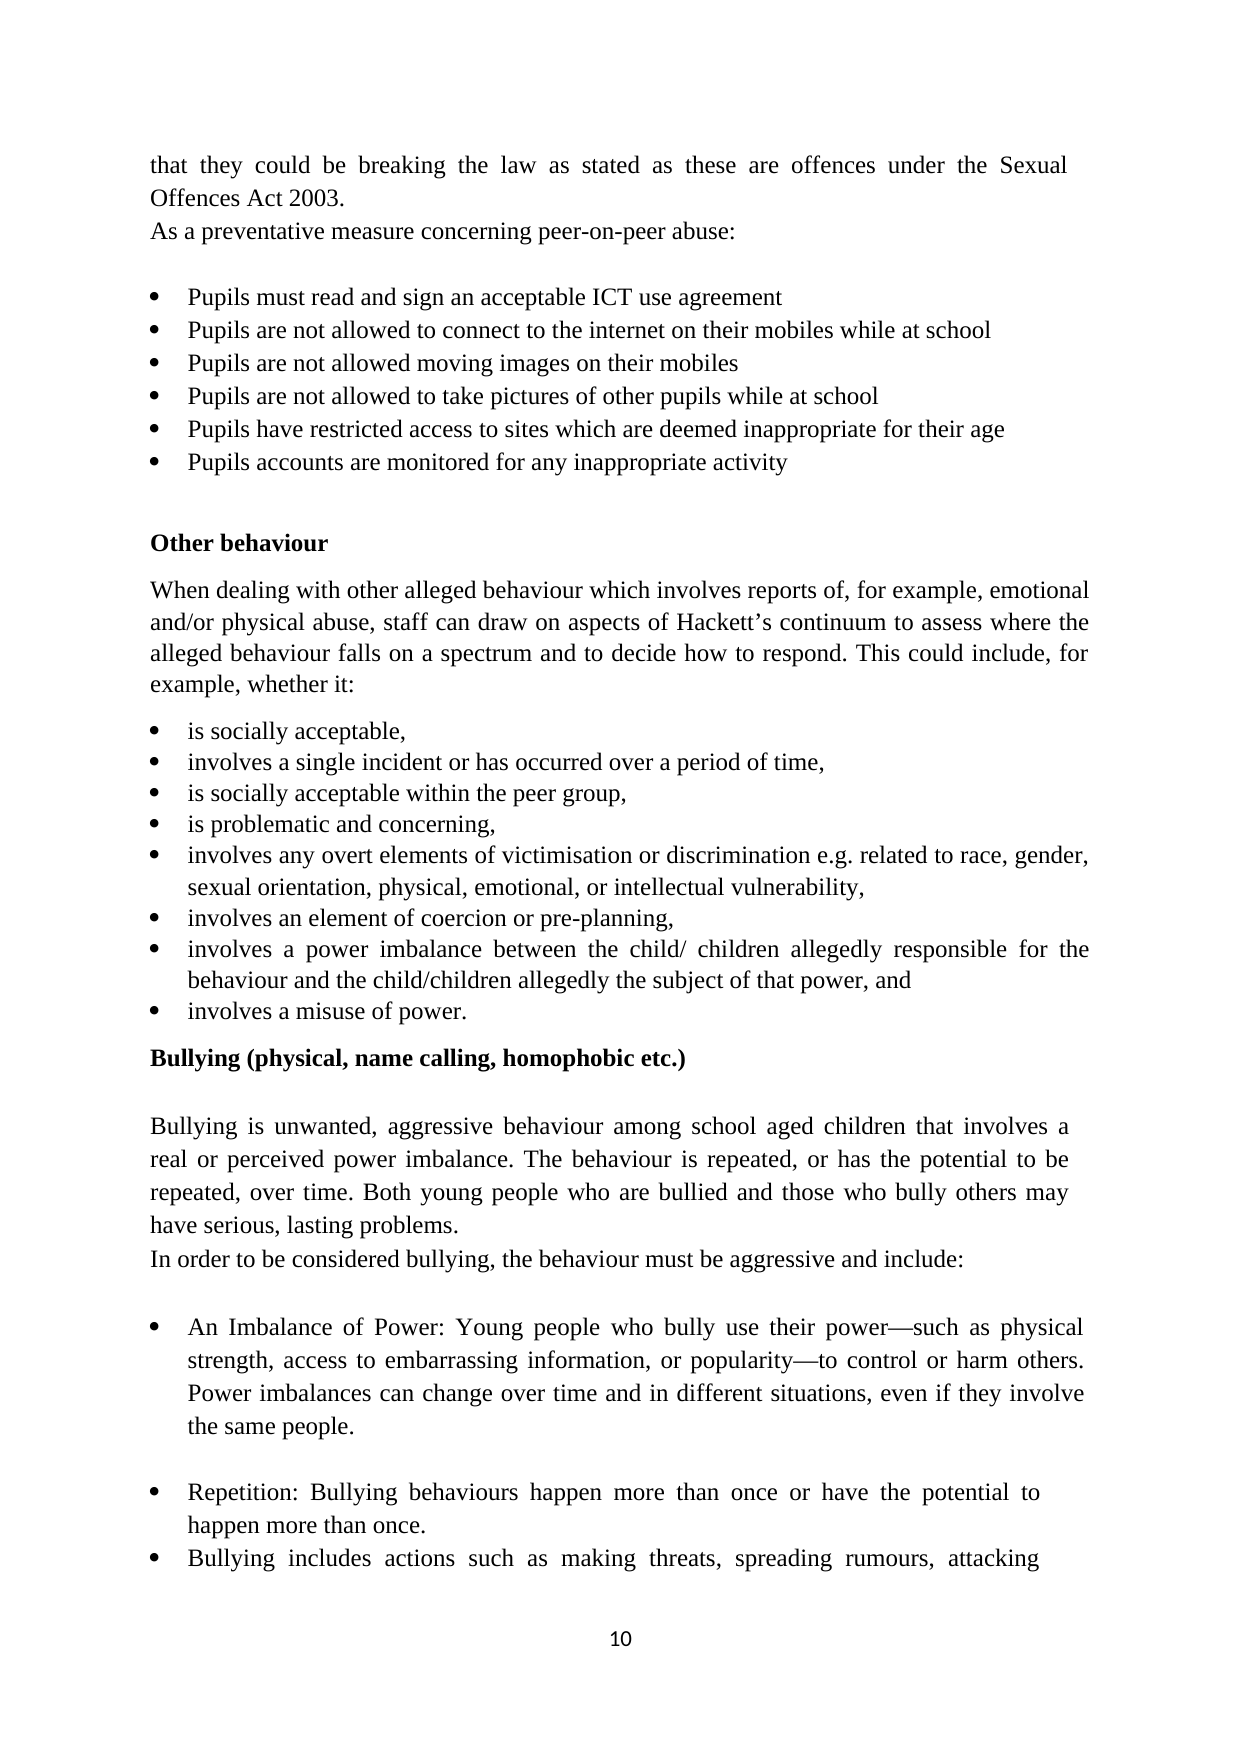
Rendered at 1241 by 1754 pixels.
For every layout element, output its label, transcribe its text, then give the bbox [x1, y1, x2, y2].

list Pupils are not allowed moving images on their mobiles [150, 348, 1069, 377]
list involves an element of coercion or pre-planning, [150, 903, 1090, 931]
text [150, 150, 1069, 212]
text Bullying (physical, name calling, homophobic etc.) [150, 1043, 1092, 1072]
text Bullying is unwanted, aggressive behaviour among school aged children that involves a real or perceived power imbalance. The behaviour is repeated, or has the potential to be repeated, over time. Both young people who are bullied and those who bully others may have serious, lasting problems. [150, 1111, 1070, 1239]
list An Imbalance of Power: Young people who bully use their power—such as physical strength, access to embarrassing information, or popularity—to control or harm others. Power imbalances can change over time and in different situations, even if they involve the same people. [150, 1312, 1085, 1439]
list Repetition: Bullying behaviours happen more than once or have the potential to happen more than once. [150, 1477, 1042, 1538]
list is socially acceptable, [150, 716, 1090, 745]
list Pupils have restricted access to sites which are deemed inappropriate for their age [150, 414, 1069, 443]
list involves a single incident or has occurred over a period of time, [150, 747, 1090, 776]
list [150, 1543, 1040, 1572]
list involves any overt elements of victimisation or discrimination e.g. related to race, gender, sexual orientation, physical, emotional, or intellectual vulnerability, [150, 841, 1090, 900]
list is socially acceptable within the peer group, [150, 778, 1090, 807]
list Pupils must read and sign an acceptable ICT use agreement [150, 282, 1069, 311]
text When dealing with other alleged behaviour which involves reports of, for example, emotional and/or physical abuse, staff can draw on aspects of Hackett’s continuum to assess where the alleged behaviour falls on a spectrum and to decide how to respond. This could include, for example, whether it: [150, 576, 1090, 697]
text Other behaviour [150, 528, 1090, 557]
text In order to be considered bullying, the behaviour must be aggressive and include: [150, 1244, 1092, 1273]
list is problematic and concerning, [150, 809, 1090, 838]
list involves a power imbalance between the child/ children allegedly responsible for the behaviour and the child/children allegedly the subject of that power, and [150, 934, 1090, 993]
list Pupils accounts are monitored for any inappropriate activity [150, 447, 1069, 476]
text As a preventative measure concerning peer-on-peer abuse: [150, 216, 1069, 245]
list involves a misuse of power. [150, 996, 1090, 1024]
list Pupils are not allowed to connect to the internet on their mobiles while at school [150, 315, 1069, 344]
list Pupils are not allowed to take pictures of other pupils while at school [150, 381, 1069, 410]
